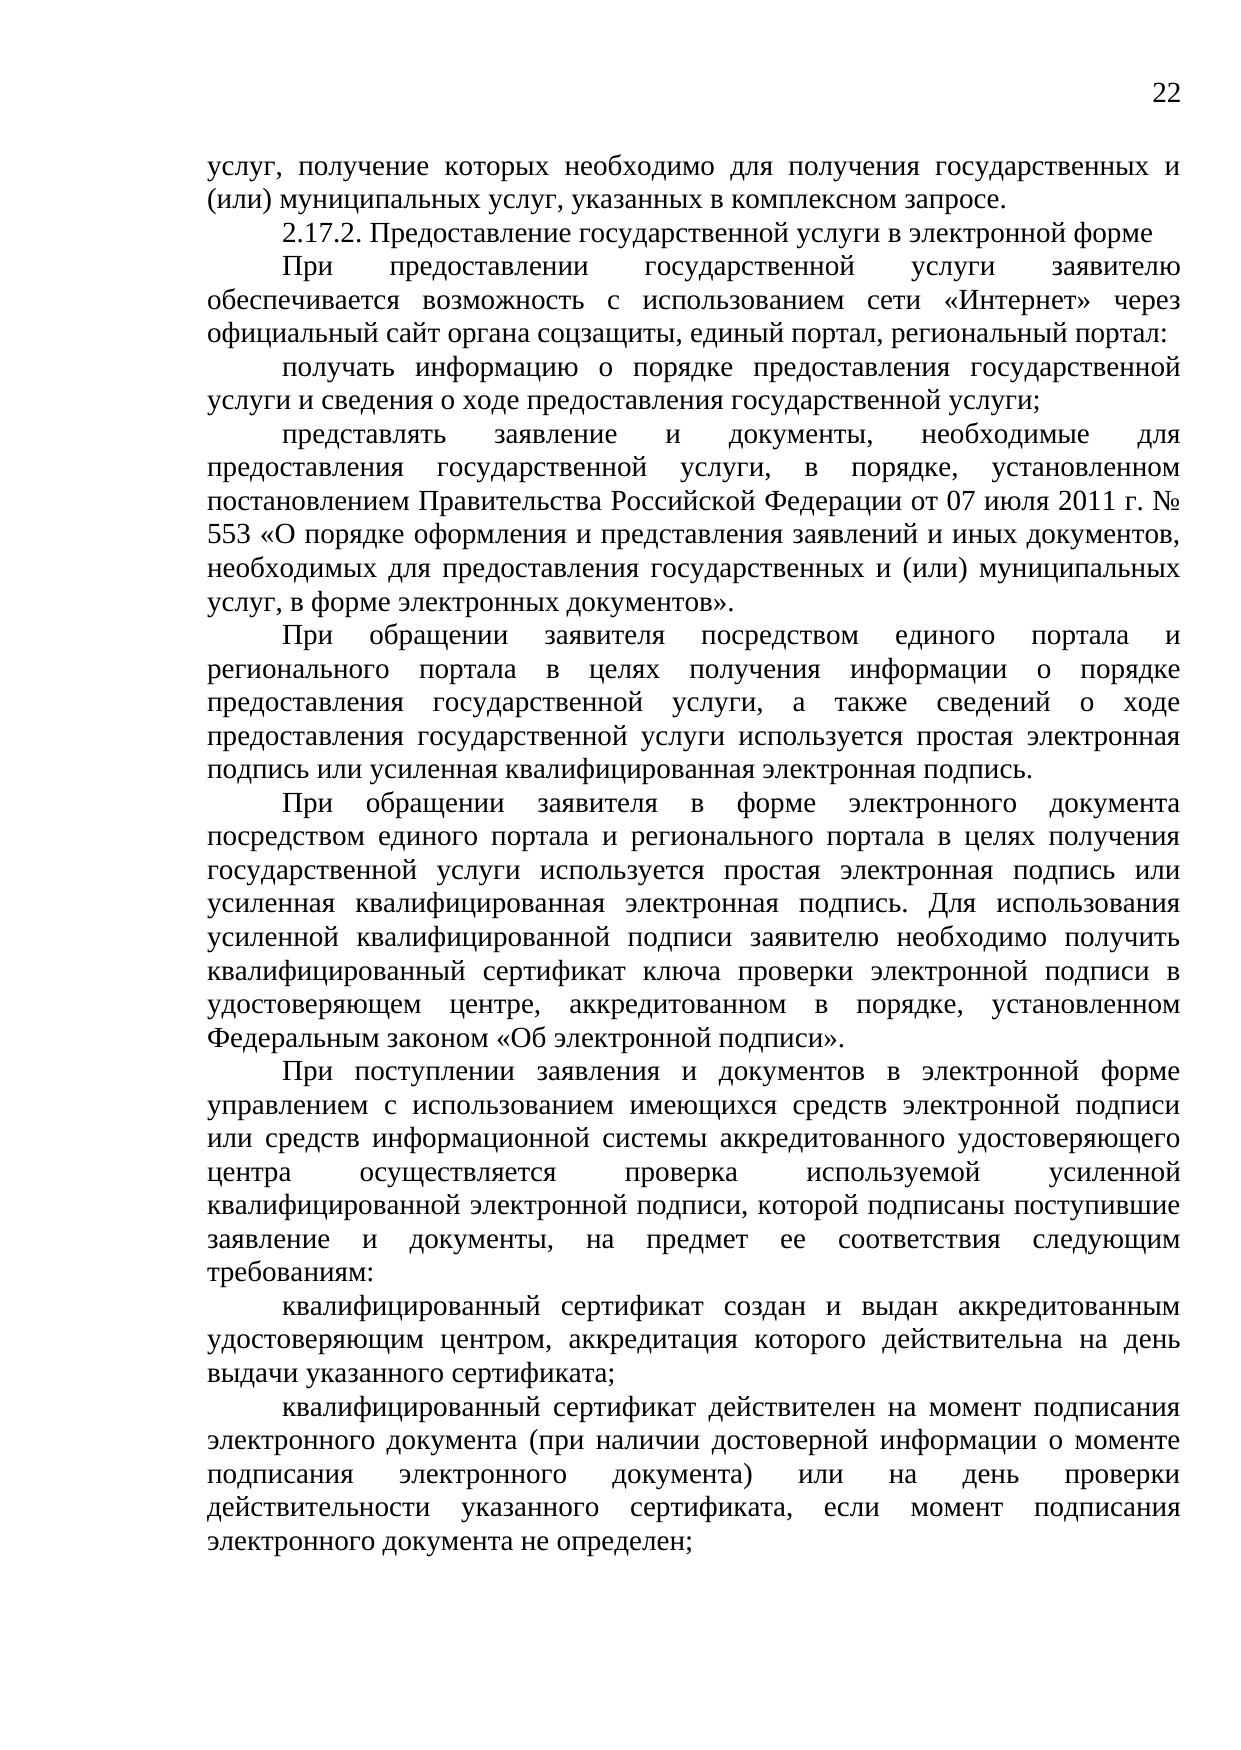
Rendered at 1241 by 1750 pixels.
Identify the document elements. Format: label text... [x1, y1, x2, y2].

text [207, 148, 1181, 215]
text При предоставлении государственной услуги заявителю обеспечивается возможность с использованием сети «Интернет» через официальный сайт органа соцзащиты, единый портал, региональный портал: [207, 248, 1181, 349]
text квалифицированный сертификат действителен на момент подписания электронного документа (при наличии достоверной информации о моменте подписания электронного документа) или на день проверки действительности указанного сертификата, если момент подписания электронного документа не определен; [207, 1389, 1181, 1556]
text квалифицированный сертификат создан и выдан аккредитованным удостоверяющим центром, аккредитация которого действительна на день выдачи указанного сертификата; [207, 1288, 1181, 1389]
text 2.17.2. Предоставление государственной услуги в электронной форме [207, 215, 1181, 248]
text представлять заявление и документы, необходимые для предоставления государственной услуги, в порядке, установленном постановлением Правительства Российской Федерации от 07 июля 2011 г. № 553 «О порядке оформления и представления заявлений и иных документов, необходимых для предоставления государственных и (или) муниципальных услуг, в форме электронных документов». [207, 416, 1181, 617]
text получать информацию о порядке предоставления государственной услуги и сведения о ходе предоставления государственной услуги; [207, 349, 1181, 416]
text При обращении заявителя в форме электронного документа посредством единого портала и регионального портала в целях получения государственной услуги используется простая электронная подпись или усиленная квалифицированная электронная подпись. Для использования усиленной квалифицированной подписи заявителю необходимо получить квалифицированный сертификат ключа проверки электронной подписи в удостоверяющем центре, аккредитованном в порядке, установленном Федеральным законом «Об электронной подписи». [207, 785, 1181, 1053]
text При поступлении заявления и документов в электронной форме управлением с использованием имеющихся средств электронной подписи или средств информационной системы аккредитованного удостоверяющего центра осуществляется проверка используемой усиленной квалифицированной электронной подписи, которой подписаны поступившие заявление и документы, на предмет ее соответствия следующим требованиям: [207, 1053, 1181, 1288]
text При обращении заявителя посредством единого портала и регионального портала в целях получения информации о порядке предоставления государственной услуги, а также сведений о ходе предоставления государственной услуги используется простая электронная подпись или усиленная квалифицированная электронная подпись. [207, 617, 1181, 785]
